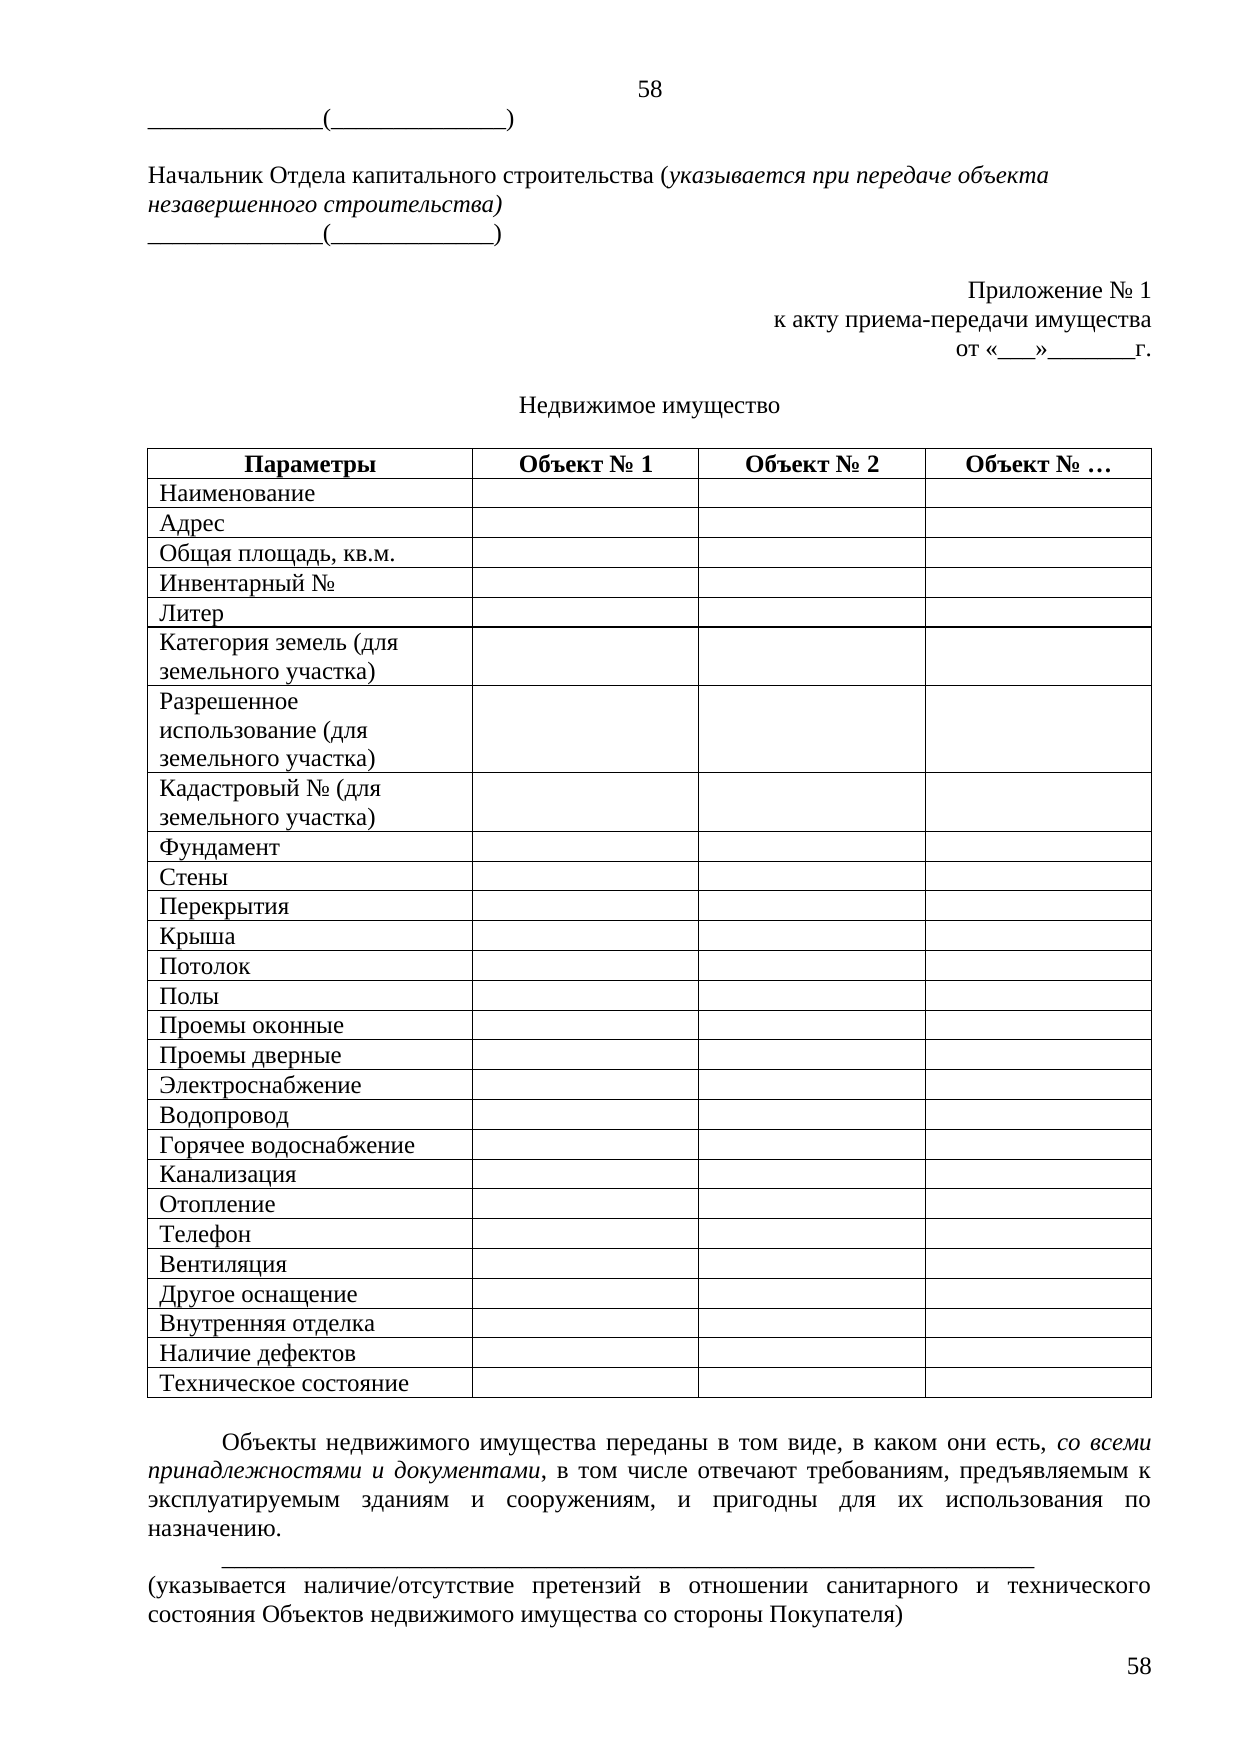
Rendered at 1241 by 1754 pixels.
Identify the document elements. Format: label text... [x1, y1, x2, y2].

table_cell Полы [148, 981, 472, 1009]
text Недвижимое имущество [148, 390, 1152, 419]
table_cell [926, 1160, 1151, 1188]
table_cell [699, 1070, 925, 1099]
table_cell [926, 891, 1151, 920]
table_cell Внутренняя отделка [148, 1309, 472, 1337]
table_cell [699, 1309, 925, 1337]
table_cell [926, 1338, 1151, 1367]
table_header Объект № 1 [473, 449, 698, 477]
table_cell [473, 1011, 698, 1039]
table_cell Отопление [148, 1189, 472, 1218]
table_cell Горячее водоснабжение [148, 1130, 472, 1158]
table_cell Техническое состояние [148, 1368, 472, 1397]
table_cell [699, 1249, 925, 1278]
table_cell [699, 1189, 925, 1218]
table_cell [473, 1338, 698, 1367]
table_cell Канализация [148, 1160, 472, 1188]
table_cell [699, 1130, 925, 1158]
table_cell Стены [148, 862, 472, 890]
text ______________(_____________) [148, 218, 1152, 246]
table_cell [926, 1249, 1151, 1278]
table_cell [473, 598, 698, 626]
table_cell [699, 921, 925, 950]
table_header Параметры [148, 449, 472, 477]
table_cell [473, 1219, 698, 1248]
table_cell [699, 862, 925, 890]
table_cell [699, 832, 925, 861]
table_cell [699, 1011, 925, 1039]
table_cell Вентиляция [148, 1249, 472, 1278]
table_cell Разрешенное использование (для земельного участка) [148, 686, 472, 772]
table_cell [699, 1368, 925, 1397]
table_cell [473, 832, 698, 861]
text Объекты недвижимого имущества переданы в том виде, в каком они есть, со всеми принадлежностями и документами, в том числе отвечают требованиям, предъявляемым к эксплуатируемым зданиям и сооружениям, и пригодны для их использования по назначению. [148, 1427, 1152, 1542]
table_cell [926, 479, 1151, 507]
table_cell [926, 508, 1151, 537]
table_cell Крыша [148, 921, 472, 950]
table_cell [926, 1368, 1151, 1397]
table_cell [926, 1040, 1151, 1069]
table_cell [699, 1100, 925, 1129]
table_cell [473, 568, 698, 597]
table_cell [473, 479, 698, 507]
table_cell Проемы дверные [148, 1040, 472, 1069]
table_cell [699, 1160, 925, 1188]
table_cell [699, 479, 925, 507]
table_cell [699, 628, 925, 685]
table_cell [699, 686, 925, 772]
table_cell [699, 1338, 925, 1367]
table_cell [473, 1189, 698, 1218]
table_cell [473, 921, 698, 950]
text Приложение № 1 [148, 275, 1152, 304]
table_cell Перекрытия [148, 891, 472, 920]
table_cell [473, 1040, 698, 1069]
table_cell [473, 773, 698, 831]
table_header Объект № … [926, 449, 1151, 477]
table_cell [699, 891, 925, 920]
text к акту приема-передачи имущества [148, 304, 1152, 333]
table_cell [473, 951, 698, 980]
table_cell [473, 1130, 698, 1158]
text ______________(______________) [148, 103, 1152, 131]
table_cell Категория земель (для земельного участка) [148, 628, 472, 685]
table_cell [473, 1100, 698, 1129]
table_cell [926, 1189, 1151, 1218]
table_cell [926, 951, 1151, 980]
table_cell [473, 686, 698, 772]
table_cell [926, 686, 1151, 772]
table_cell [473, 538, 698, 567]
table_cell [926, 1279, 1151, 1307]
table_cell [926, 832, 1151, 861]
table_cell [926, 921, 1151, 950]
table_cell Инвентарный № [148, 568, 472, 597]
table_cell [699, 538, 925, 567]
table_cell [473, 1279, 698, 1307]
table_cell [926, 538, 1151, 567]
table_cell [699, 1279, 925, 1307]
table_cell [926, 862, 1151, 890]
table_cell [926, 1309, 1151, 1337]
table_cell [473, 981, 698, 1009]
table_cell [926, 1011, 1151, 1039]
table_cell [699, 773, 925, 831]
table_cell [699, 1040, 925, 1069]
table_cell [926, 1130, 1151, 1158]
table_cell [473, 1249, 698, 1278]
table_cell [473, 508, 698, 537]
table_cell [473, 628, 698, 685]
table_cell [926, 598, 1151, 626]
table_cell [473, 891, 698, 920]
table_cell Водопровод [148, 1100, 472, 1129]
table_cell Адрес [148, 508, 472, 537]
table_cell [473, 1309, 698, 1337]
table_cell [473, 862, 698, 890]
table_cell [926, 568, 1151, 597]
table_cell Фундамент [148, 832, 472, 861]
table_cell [699, 598, 925, 626]
table_cell Потолок [148, 951, 472, 980]
table_cell [699, 568, 925, 597]
table_header Объект № 2 [699, 449, 925, 477]
table_cell Наименование [148, 479, 472, 507]
text Начальник Отдела капитального строительства (указывается при передаче объекта незавершенного строительства) [148, 160, 1152, 218]
table_cell [473, 1160, 698, 1188]
table_cell [926, 773, 1151, 831]
table_cell [473, 1368, 698, 1397]
table_cell [699, 508, 925, 537]
table_cell [926, 1219, 1151, 1248]
table_cell Кадастровый № (для земельного участка) [148, 773, 472, 831]
table_cell [926, 981, 1151, 1009]
table_cell Другое оснащение [148, 1279, 472, 1307]
table_cell [473, 1070, 698, 1099]
text от «___»_______г. [148, 333, 1152, 361]
table_cell [926, 628, 1151, 685]
table_cell Телефон [148, 1219, 472, 1248]
table_cell Литер [148, 598, 472, 626]
text _________________________________________________________________ (указывается наличие/отсутствие претензий в отношении санитарного и технического состояния Объектов недвижимого имущества со стороны Покупателя) [148, 1542, 1152, 1628]
table_cell Наличие дефектов [148, 1338, 472, 1367]
table_cell [699, 981, 925, 1009]
table_cell [699, 951, 925, 980]
table_cell [926, 1100, 1151, 1129]
table_cell Электроснабжение [148, 1070, 472, 1099]
table_cell [699, 1219, 925, 1248]
table_cell [926, 1070, 1151, 1099]
table_cell Проемы оконные [148, 1011, 472, 1039]
table_cell Общая площадь, кв.м. [148, 538, 472, 567]
